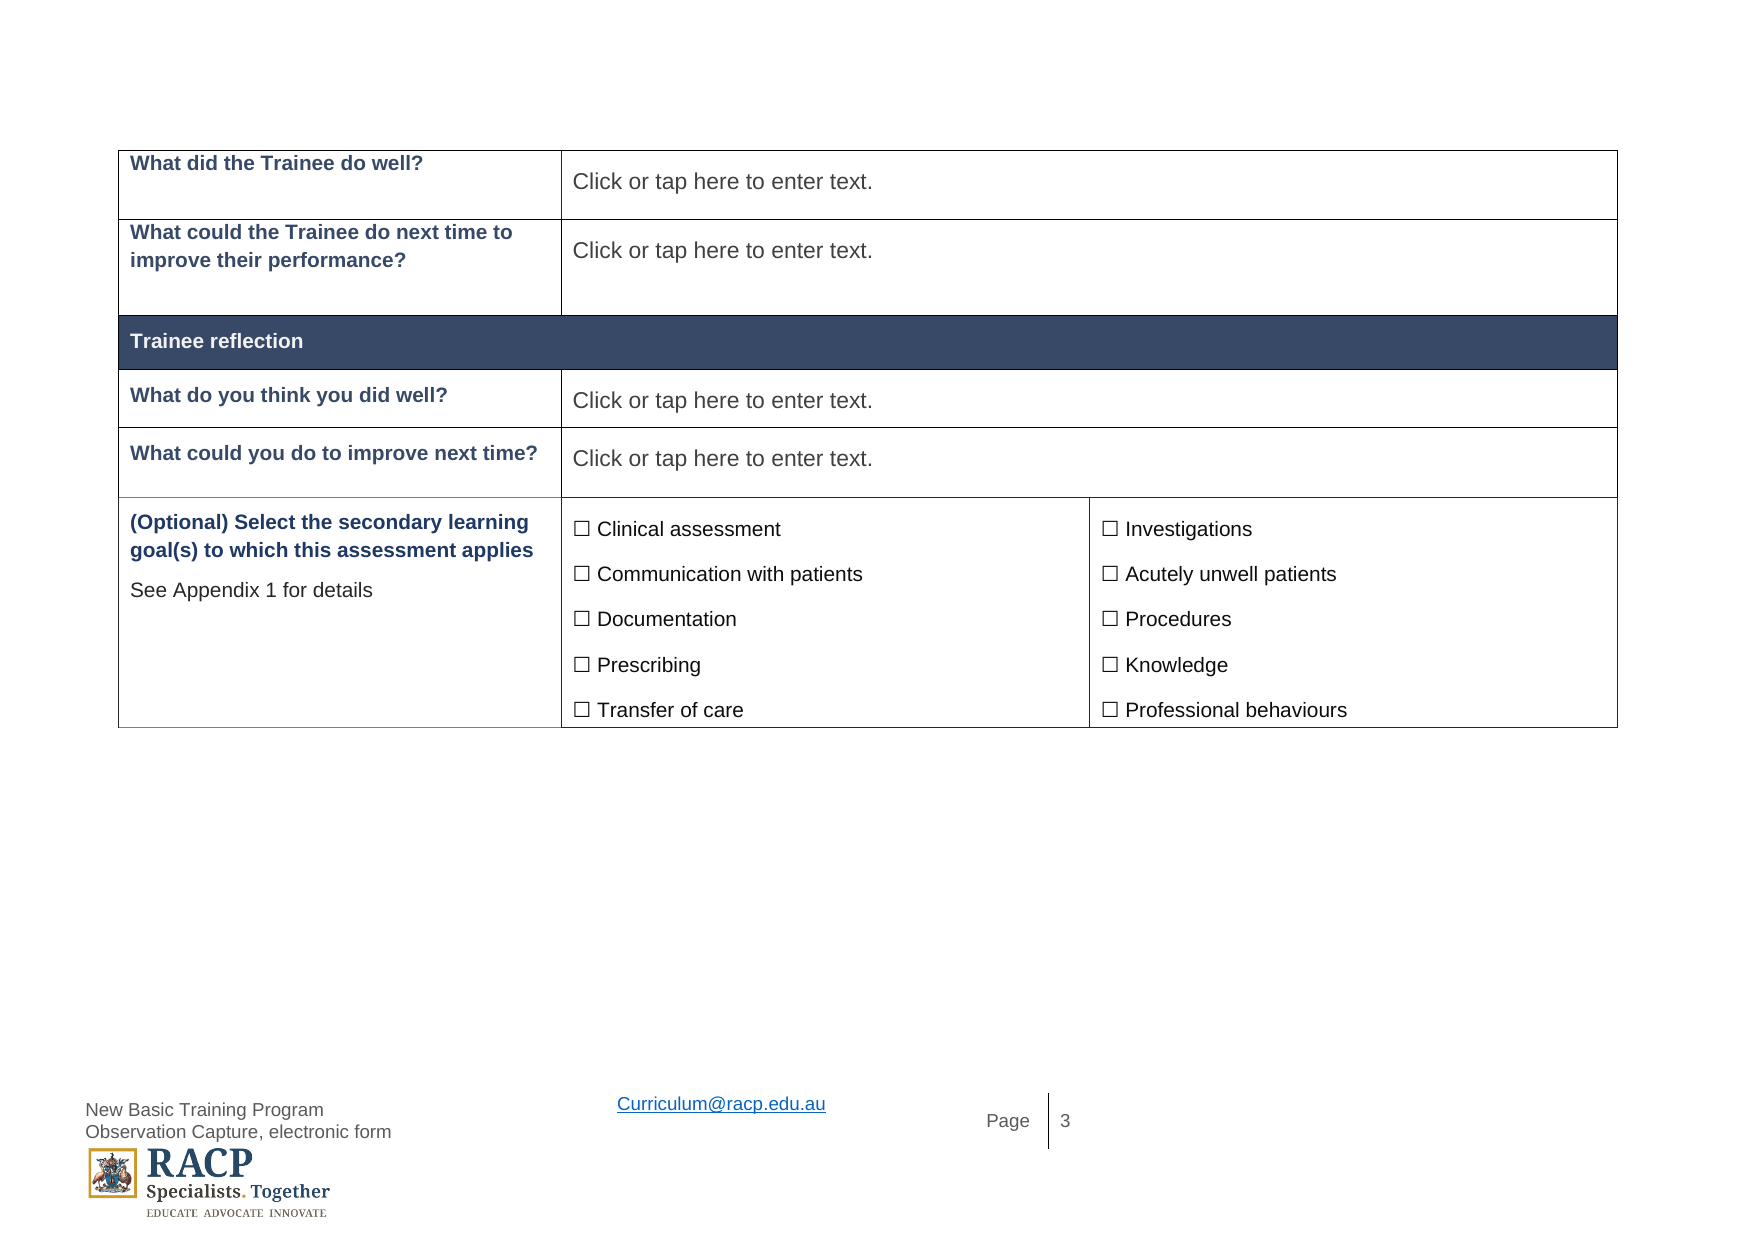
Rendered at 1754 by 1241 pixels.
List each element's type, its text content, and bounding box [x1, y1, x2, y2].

table_cell [562, 370, 1617, 427]
table_cell [562, 151, 1617, 219]
picture [88, 1148, 330, 1217]
table_cell [562, 428, 1617, 497]
table_cell Clinical assessment Communication with patients Documentation Prescribing Transfer of care [562, 498, 1089, 727]
table_cell What did the Trainee do well? [119, 151, 561, 219]
table_cell Trainee reflection [119, 316, 1617, 369]
table_cell What could the Trainee do next time to improve their performance? [119, 220, 561, 315]
table_cell What could you do to improve next time? [119, 428, 561, 497]
table_cell Investigations Acutely unwell patients Procedures Knowledge Professional behaviours [1090, 498, 1617, 727]
table_cell (Optional) Select the secondary learning goal(s) to which this assessment applies See Appendix 1 for details [119, 498, 561, 727]
table_cell [562, 220, 1617, 315]
table_cell What do you think you did well? [119, 370, 561, 427]
